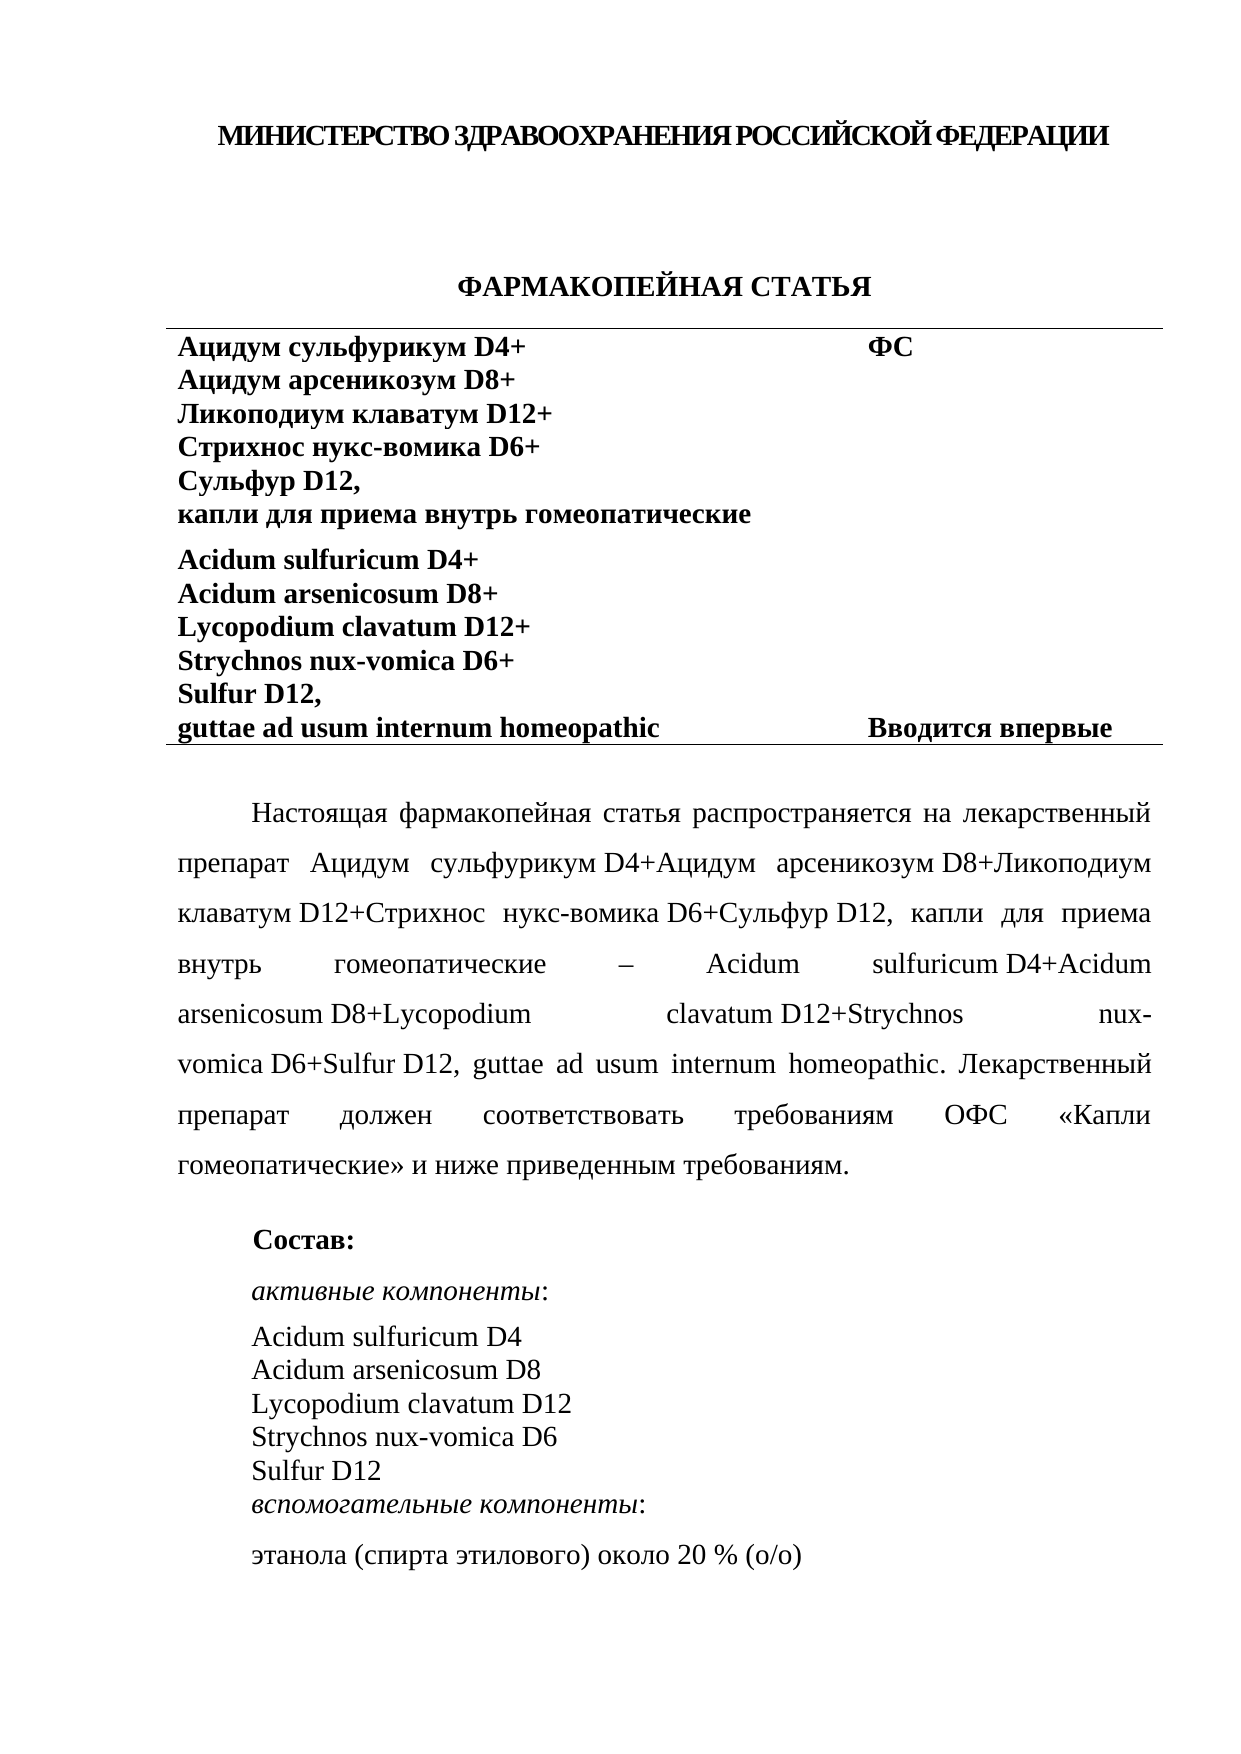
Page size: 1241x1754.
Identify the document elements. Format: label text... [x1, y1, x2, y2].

text ФАРМАКОПЕЙНАЯ СТАТЬЯ [177, 269, 1152, 303]
text Состав: [177, 1222, 1152, 1256]
table_cell вспомогательные компоненты: этанола (спирта этилового) около 20 % (о/о) [166, 1487, 1152, 1570]
text Настоящая фармакопейная статья распространяется на лекарственный препарат Ацидум сульфурикум D4+Ацидум арсеникозум D8+Ликоподиум клаватум D12+Стрихнос нукс-вомика D6+Сульфур D12, капли для приема внутрь гомеопатические – Acidum sulfuricum D4+Acidum arsenicosum D8+Lycopodium clavatum D12+Strychnos nux-vomica D6+Sulfur D12, guttae ad usum internum homeopathic. Лекарственный препарат должен соответствовать требованиям ОФС «Капли гомеопатические» и ниже приведенным требованиям. [177, 795, 1152, 896]
text МИНИСТЕРСТВО ЗДРАВООХРАНЕНИЯ РОССИЙСКОЙ ФЕДЕРАЦИИ [177, 118, 1152, 152]
table_header Ацидум сульфурикум D4+ Ацидум арсеникозум D8+ Ликоподиум клаватум D12+ Стрихнос нукс-вомика D6+ Сульфур D12, капли для приема внутрь гомеопатические Acidum sulfuricum D4+ Acidum arsenicosum D8+ Lycopodium clavatum D12+ Strychnos nux-vomica D6+ Sulfur D12, guttae ad usum internum homeopathic [166, 329, 856, 744]
table_header активные компоненты: Acidum sulfuricum D4 Acidum arsenicosum D8 Lycopodium clavatum D12 Strychnos nux-vomica D6 Sulfur D12 [166, 1273, 1152, 1487]
text Настоящая фармакопейная статья распространяется на лекарственный препарат Ацидум сульфурикум D4+Ацидум арсеникозум D8+Ликоподиум клаватум D12+Стрихнос нукс-вомика D6+Сульфур D12, капли для приема внутрь гомеопатические – Acidum sulfuricum D4+Acidum arsenicosum D8+Lycopodium clavatum D12+Strychnos nux-vomica D6+Sulfur D12, guttae ad usum internum homeopathic. Лекарственный препарат должен соответствовать требованиям ОФС «Капли гомеопатические» и ниже приведенным требованиям. [177, 929, 1152, 1181]
table_header ФС Вводится впервые [856, 329, 1163, 744]
